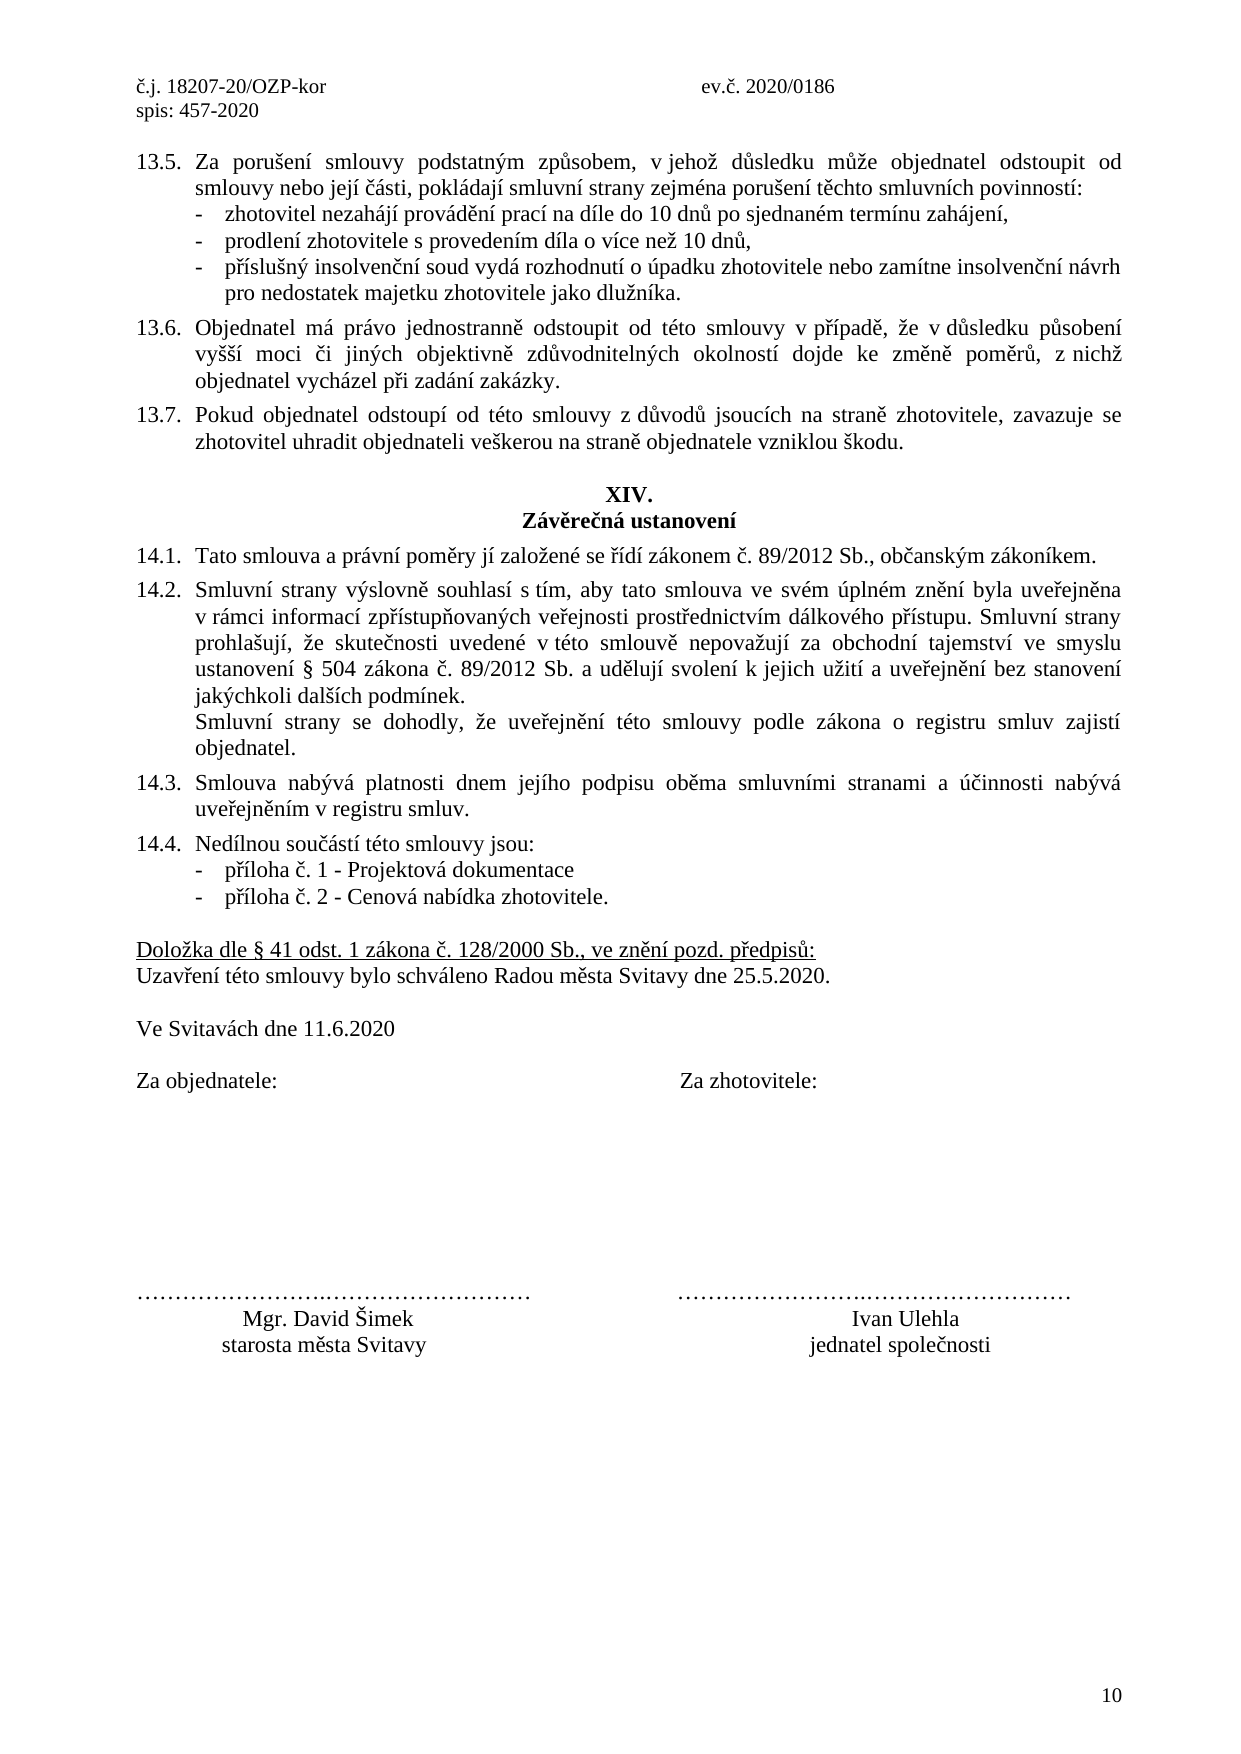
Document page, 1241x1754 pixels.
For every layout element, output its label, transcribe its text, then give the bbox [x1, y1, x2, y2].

text …………………….……………………… …………………….……………………… [136, 1278, 1122, 1304]
text Mgr. David Šimek Ivan Ulehla [136, 1304, 1122, 1331]
list Tato smlouva a právní poměry jí založené se řídí zákonem č. 89/2012 Sb., občanským zákoníkem. [136, 542, 1122, 568]
text Ve Svitavách dne 11.6.2020 [136, 1015, 1122, 1041]
text Uzavření této smlouvy bylo schváleno Radou města Svitavy dne 25.5.2020. [136, 962, 1122, 988]
text - příloha č. 1 - Projektová dokumentace [195, 857, 1122, 883]
list příslušný insolvenční soud vydá rozhodnutí o úpadku zhotovitele nebo zamítne insolvenční návrh pro nedostatek majetku zhotovitele jako dlužníka. [195, 253, 1122, 306]
list prodlení zhotovitele s provedením díla o více než 10 dnů, [195, 227, 1122, 253]
list zhotovitel nezahájí provádění prací na díle do 10 dnů po sjednaném termínu zahájení, [195, 200, 1122, 227]
list Nedílnou součástí této smlouvy jsou: [136, 830, 1122, 857]
text starosta města Svitavy jednatel společnosti [136, 1331, 1122, 1357]
list Smluvní strany výslovně souhlasí s tím, aby tato smlouva ve svém úplném znění byla uveřejněna v rámci informací zpřístupňovaných veřejnosti prostřednictvím dálkového přístupu. Smluvní strany prohlašují, že skutečnosti uvedené v této smlouvě nepovažují za obchodní tajemství ve smyslu ustanovení § 504 zákona č. 89/2012 Sb. a udělují svolení k jejich užití a uveřejnění bez stanovení jakýchkoli dalších podmínek. [136, 576, 1122, 708]
text Smluvní strany se dohodly, že uveřejnění této smlouvy podle zákona o registru smluv zajistí objednatel. [195, 708, 1122, 761]
text XIV. [136, 481, 1122, 507]
list Pokud objednatel odstoupí od této smlouvy z důvodů jsoucích na straně zhotovitele, zavazuje se zhotovitel uhradit objednateli veškerou na straně objednatele vzniklou škodu. [136, 402, 1122, 454]
list Za porušení smlouvy podstatným způsobem, v jehož důsledku může objednatel odstoupit od smlouvy nebo její části, pokládají smluvní strany zejména porušení těchto smluvních povinností: [136, 148, 1122, 200]
list Objednatel má právo jednostranně odstoupit od této smlouvy v případě, že v důsledku působení vyšší moci či jiných objektivně zdůvodnitelných okolností dojde ke změně poměrů, z nichž objednatel vycházel při zadání zakázky. [136, 314, 1122, 393]
text Závěrečná ustanovení [136, 507, 1122, 533]
text - příloha č. 2 - Cenová nabídka zhotovitele. [195, 883, 1122, 909]
text Za objednatele: Za zhotovitele: [136, 1067, 1122, 1094]
text Doložka dle § 41 odst. 1 zákona č. 128/2000 Sb., ve znění pozd. předpisů: [136, 936, 1122, 962]
list Smlouva nabývá platnosti dnem jejího podpisu oběma smluvními stranami a účinnosti nabývá uveřejněním v registru smluv. [136, 769, 1122, 822]
